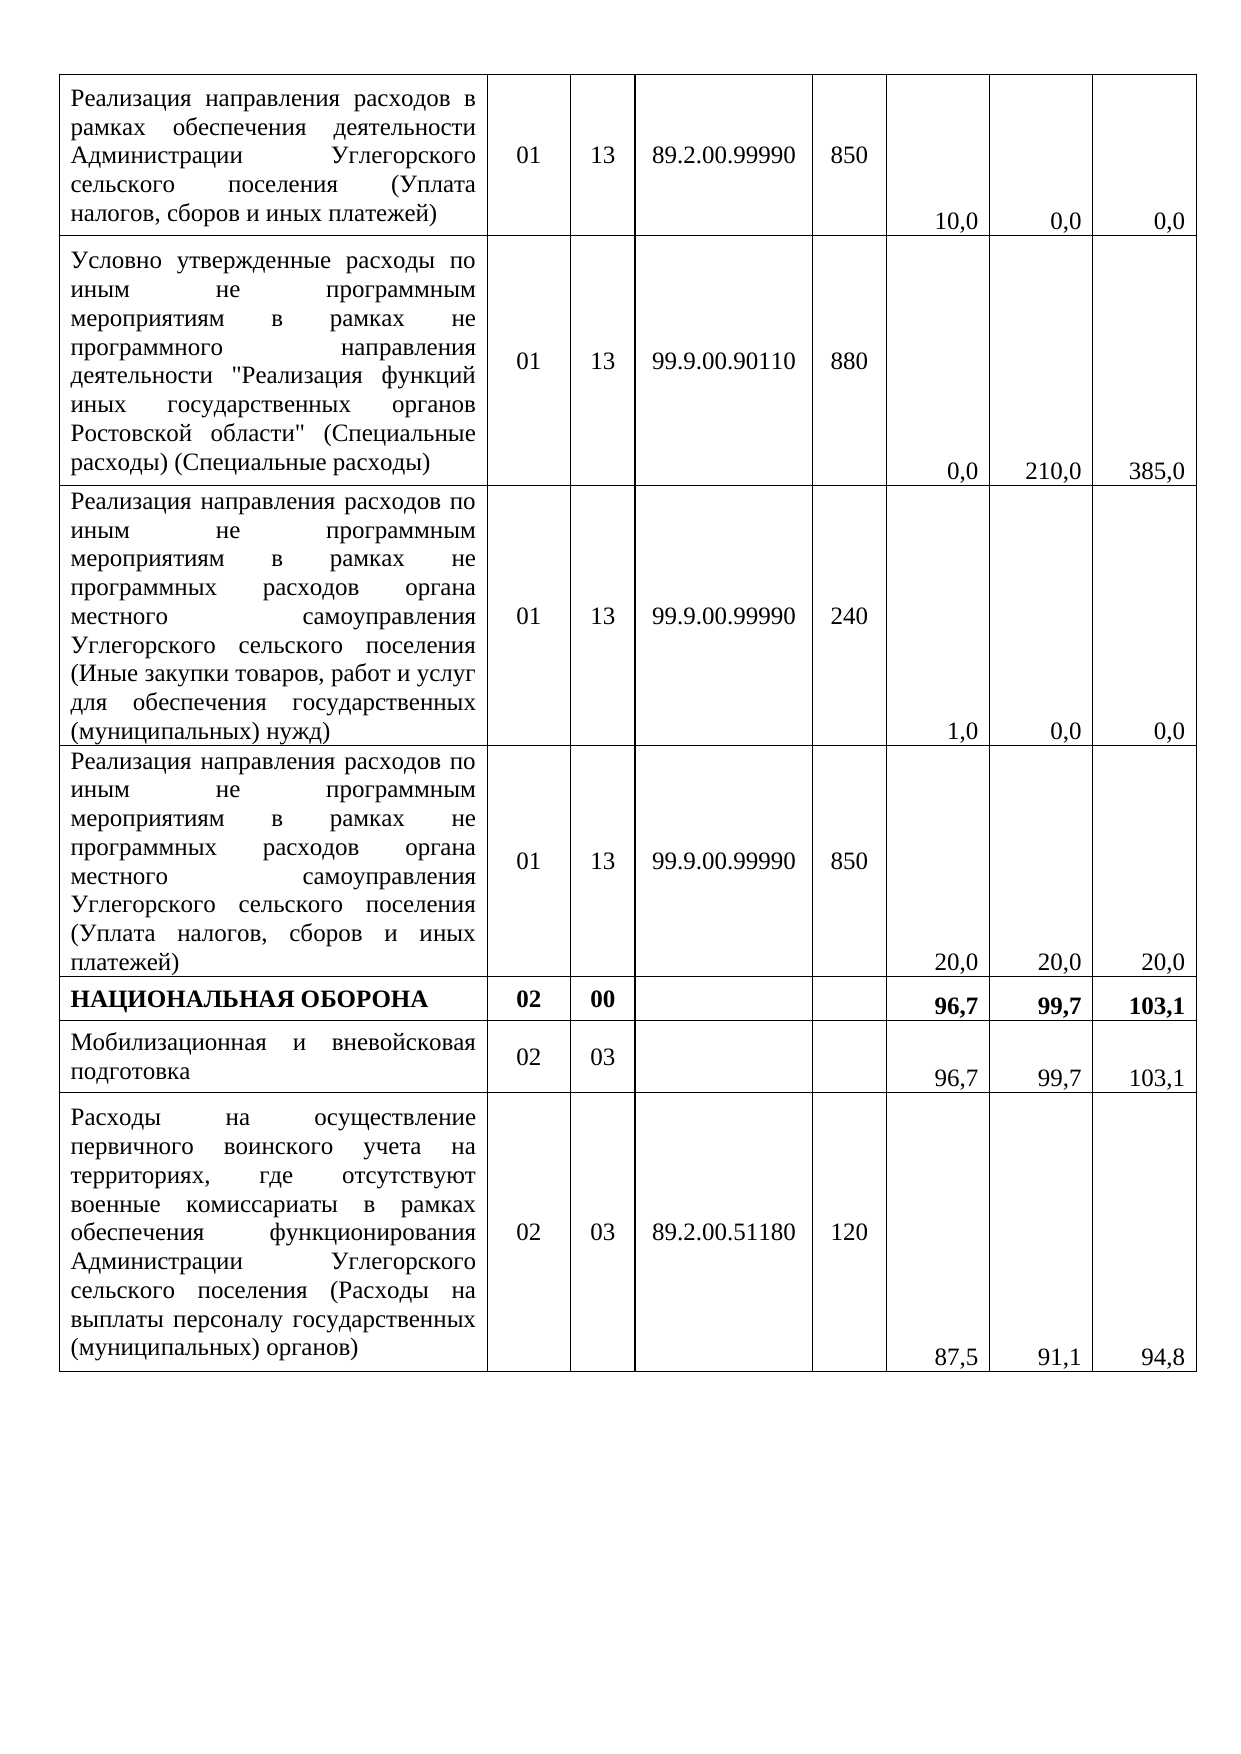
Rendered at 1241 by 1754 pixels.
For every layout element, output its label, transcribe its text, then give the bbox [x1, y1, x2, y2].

table_cell 96,7 [887, 977, 989, 1019]
table_cell Реализация направления расходов по иным не программным мероприятиям в рамках не программных расходов органа местного самоуправления Углегорского сельского поселения (Уплата налогов, сборов и иных платежей) [60, 746, 487, 976]
table_cell НАЦИОНАЛЬНАЯ ОБОРОНА [60, 977, 487, 1019]
table_cell 00 [571, 977, 634, 1019]
table_cell 99.9.00.99990 [636, 746, 812, 976]
table_cell 99.9.00.90110 [636, 236, 812, 485]
table_cell 13 [571, 75, 634, 235]
table_cell 89.2.00.51180 [636, 1093, 812, 1371]
table_cell 02 [488, 1093, 570, 1371]
table_cell 103,1 [1093, 977, 1196, 1019]
table_cell 385,0 [1093, 236, 1196, 485]
table_cell 99,7 [990, 1021, 1092, 1092]
table_cell 103,1 [1093, 1021, 1196, 1092]
table_cell [636, 977, 812, 1019]
table_cell 880 [813, 236, 886, 485]
table_cell 10,0 [887, 75, 989, 235]
table_cell 240 [813, 486, 886, 745]
table_cell 89.2.00.99990 [636, 75, 812, 235]
table_cell Расходы на осуществление первичного воинского учета на территориях, где отсутствуют военные комиссариаты в рамках обеспечения функционирования Администрации Углегорского сельского поселения (Расходы на выплаты персоналу государственных (муниципальных) органов) [60, 1093, 487, 1371]
table_cell 850 [813, 75, 886, 235]
table_cell 120 [813, 1093, 886, 1371]
table_cell 99.9.00.99990 [636, 486, 812, 745]
table_cell 87,5 [887, 1093, 989, 1371]
table_cell 96,7 [887, 1021, 989, 1092]
table_cell 850 [813, 746, 886, 976]
table_cell Мобилизационная и вневойсковая подготовка [60, 1021, 487, 1092]
table_cell Реализация направления расходов по иным не программным мероприятиям в рамках не программных расходов органа местного самоуправления Углегорского сельского поселения (Иные закупки товаров, работ и услуг для обеспечения государственных (муниципальных) нужд) [60, 486, 487, 745]
table_cell 20,0 [887, 746, 989, 976]
table_cell 01 [488, 236, 570, 485]
table_cell 210,0 [990, 236, 1092, 485]
table_cell 0,0 [990, 486, 1092, 745]
table_cell 0,0 [887, 236, 989, 485]
table_cell 99,7 [990, 977, 1092, 1019]
table_cell 13 [571, 486, 634, 745]
table_cell 94,8 [1093, 1093, 1196, 1371]
table_cell 20,0 [1093, 746, 1196, 976]
table_cell 01 [488, 746, 570, 976]
table_cell 01 [488, 486, 570, 745]
table_cell 0,0 [990, 75, 1092, 235]
table_cell [636, 1021, 812, 1092]
table_cell [813, 1021, 886, 1092]
table_cell 20,0 [990, 746, 1092, 976]
table_cell 01 [488, 75, 570, 235]
table_cell 13 [571, 236, 634, 485]
table_cell 0,0 [1093, 75, 1196, 235]
table_cell 02 [488, 1021, 570, 1092]
table_cell 03 [571, 1093, 634, 1371]
table_cell Условно утвержденные расходы по иным не программным мероприятиям в рамках не программного направления деятельности "Реализация функций иных государственных органов Ростовской области" (Специальные расходы) (Специальные расходы) [60, 236, 487, 485]
table_cell 0,0 [1093, 486, 1196, 745]
table_cell 13 [571, 746, 634, 976]
table_cell Реализация направления расходов в рамках обеспечения деятельности Администрации Углегорского сельского поселения (Уплата налогов, сборов и иных платежей) [60, 75, 487, 235]
table_cell 03 [571, 1021, 634, 1092]
table_cell [813, 977, 886, 1019]
table_cell 1,0 [887, 486, 989, 745]
table_cell 02 [488, 977, 570, 1019]
table_cell 91,1 [990, 1093, 1092, 1371]
